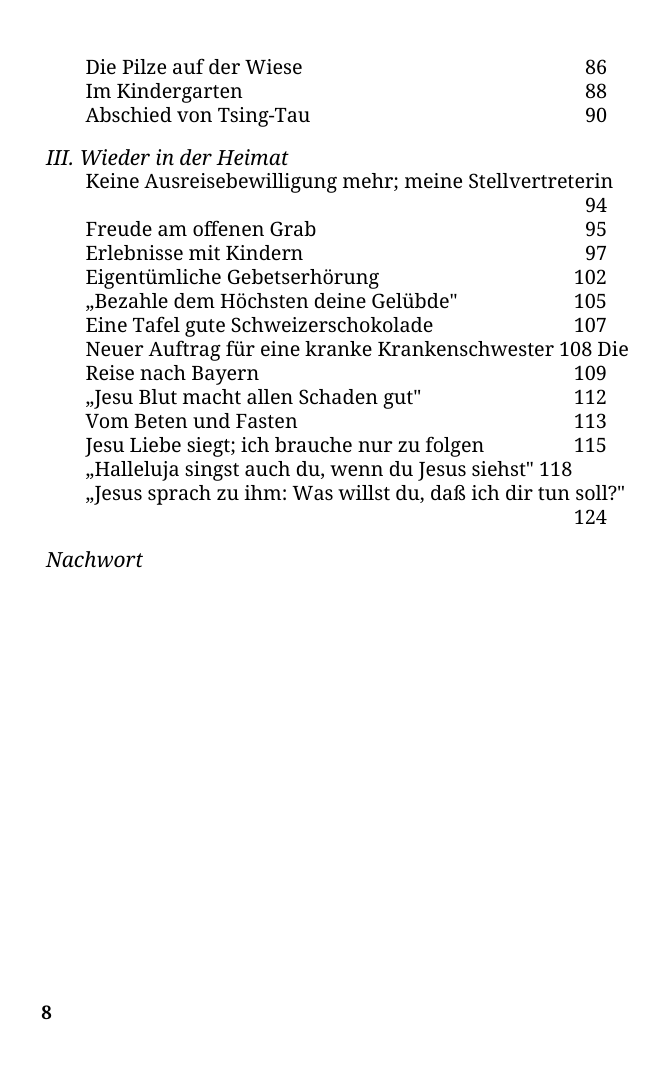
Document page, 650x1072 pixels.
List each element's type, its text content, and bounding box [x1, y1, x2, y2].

text Keine Ausreisebewilligung mehr; meine Stellvertreterin 94 [85, 170, 634, 218]
text „Halleluja singst auch du, wenn du Jesus siehst" 118 „Jesus sprach zu ihm: Was willst du, daß ich dir tun soll?" 124 [85, 457, 634, 529]
text Eigentümliche Gebetserhörung 102 [85, 266, 634, 289]
text Neuer Auftrag für eine kranke Krankenschwester 108 Die Reise nach Bayern 109 [85, 337, 634, 385]
text Freude am offenen Grab 95 [85, 218, 634, 242]
text Eine Tafel gute Schweizerschokolade 107 [85, 313, 634, 337]
text Jesu Liebe siegt; ich brauche nur zu folgen 115 [85, 433, 634, 457]
text Die Pilze auf der Wiese 86 [85, 55, 634, 79]
text III. Wieder in der Heimat [46, 146, 634, 170]
text Im Kindergarten 88 [85, 79, 634, 103]
text Vom Beten und Fasten 113 [85, 409, 634, 433]
text Abschied von Tsing-Tau 90 [85, 103, 634, 127]
text Nachwort [46, 550, 634, 571]
text „Bezahle dem Höchsten deine Gelübde" 105 [85, 289, 634, 313]
text „Jesu Blut macht allen Schaden gut" 112 [85, 385, 634, 409]
text Erlebnisse mit Kindern 97 [85, 242, 634, 266]
